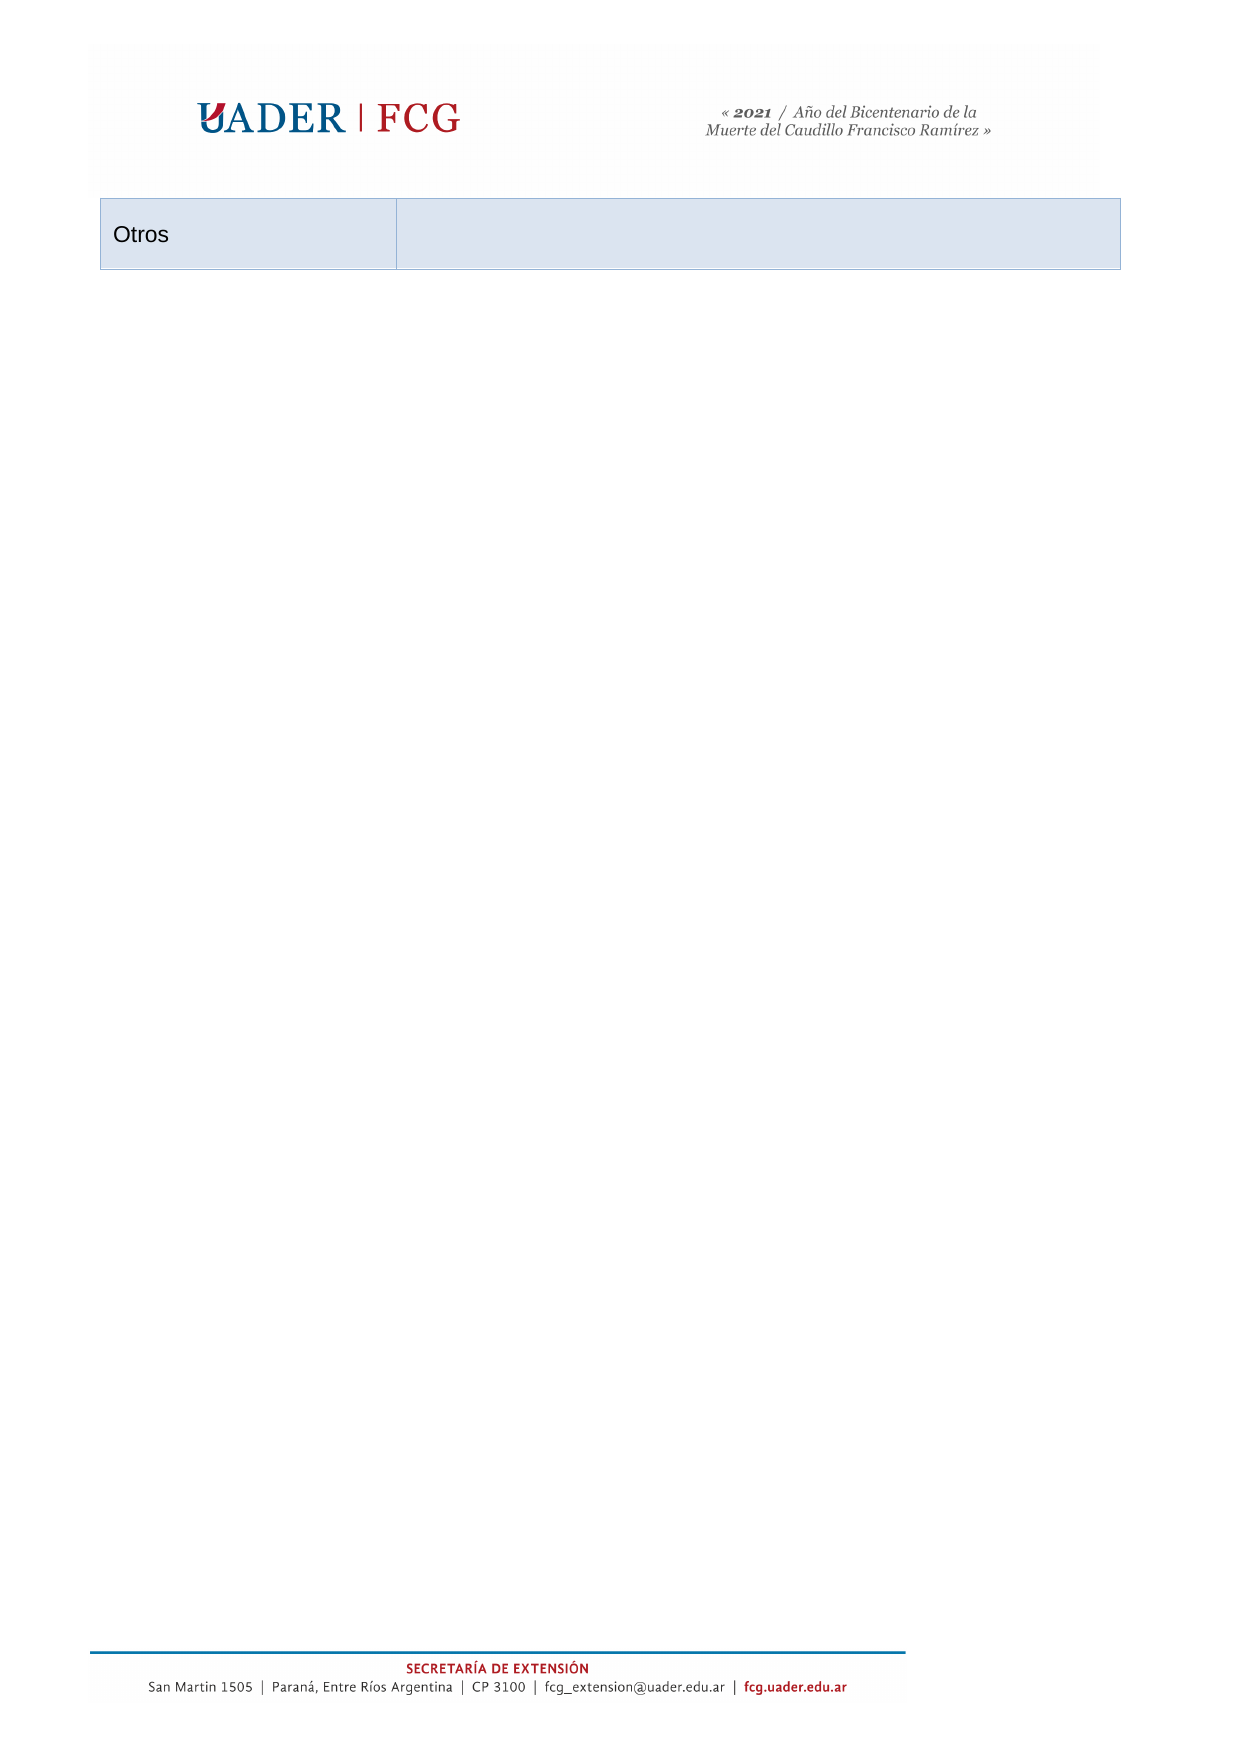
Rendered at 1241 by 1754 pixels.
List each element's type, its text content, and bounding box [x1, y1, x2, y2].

table_cell Otros [101, 199, 396, 268]
table_cell [397, 199, 1120, 268]
picture [87, 44, 1100, 198]
picture [87, 1648, 908, 1703]
